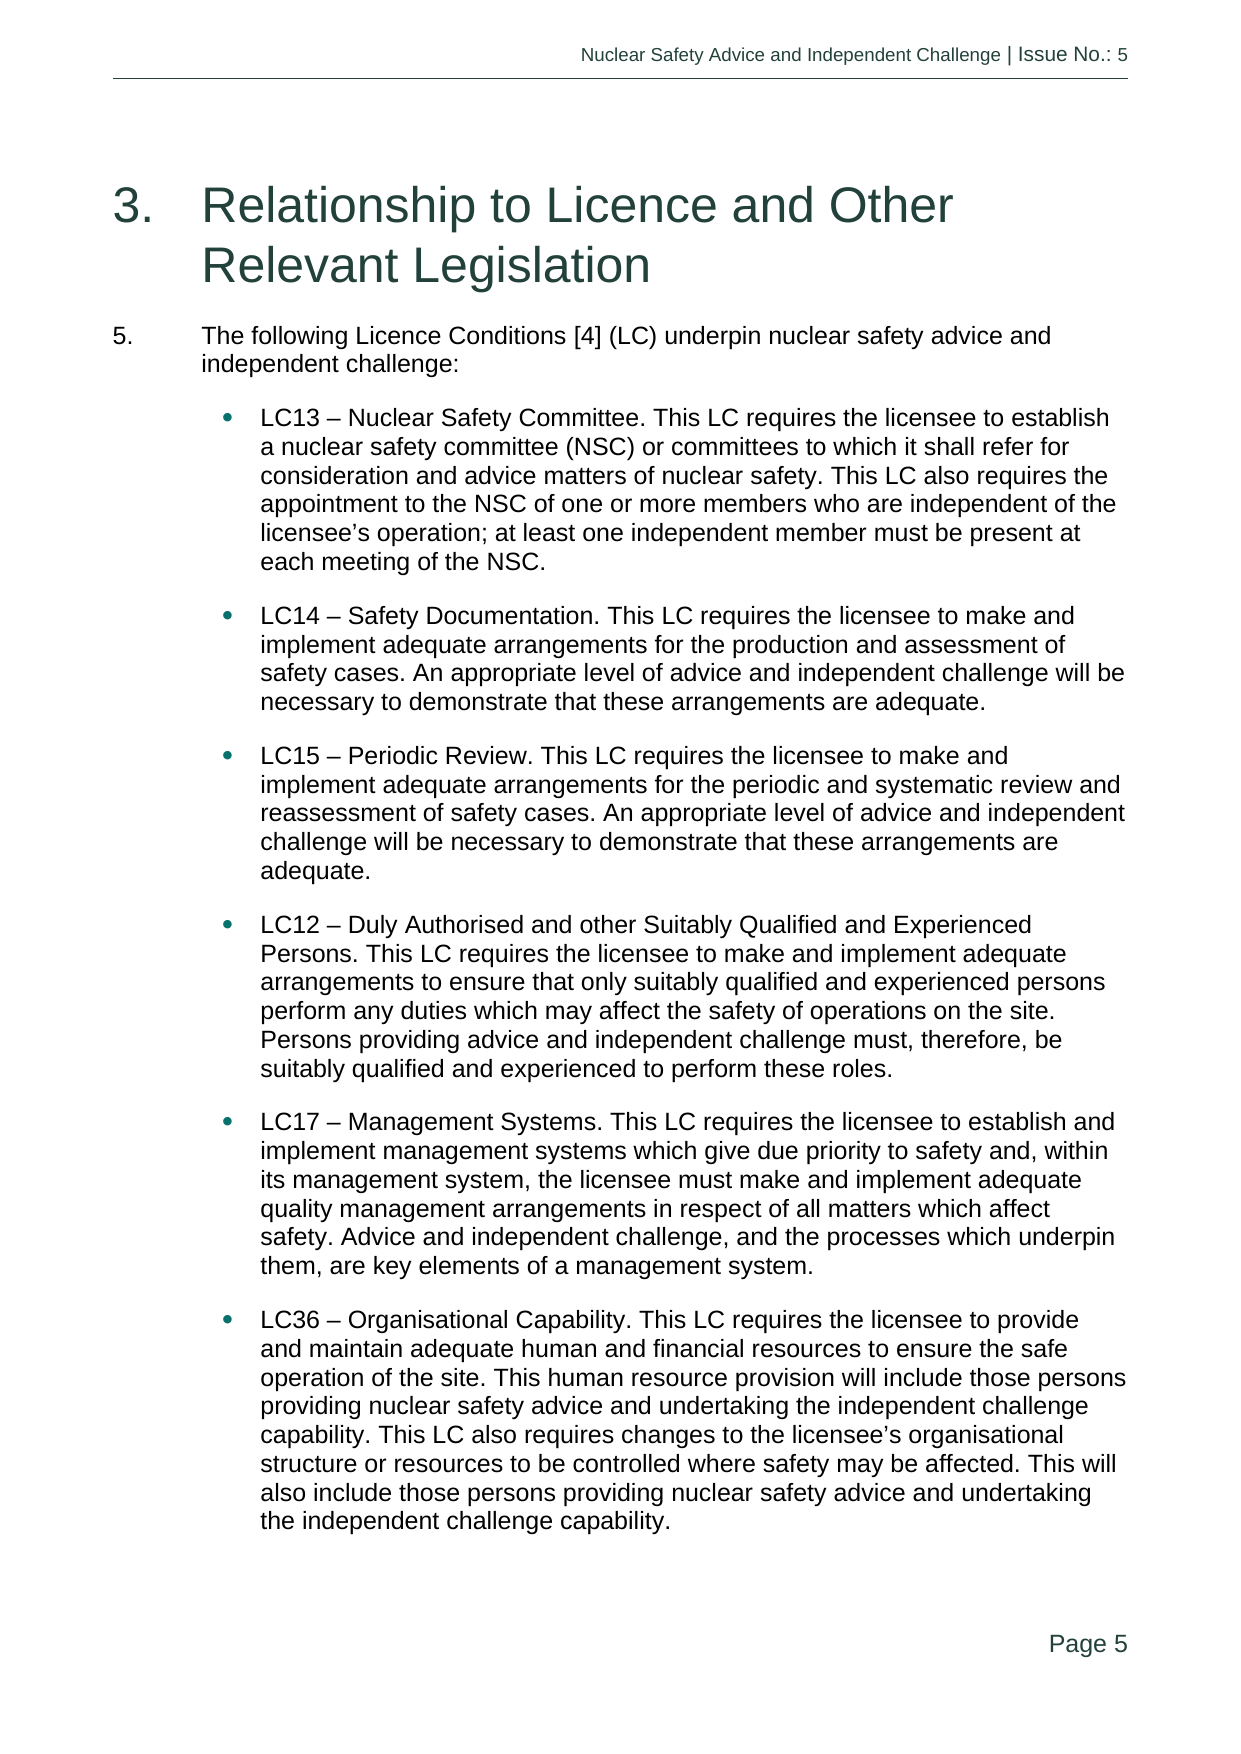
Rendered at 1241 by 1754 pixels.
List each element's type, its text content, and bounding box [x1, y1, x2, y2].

text The following Licence Conditions (LC) underpin nuclear safety advice and independent challenge: [112, 321, 1128, 378]
list LC15 – Periodic Review. This LC requires the licensee to make and implement adequate arrangements for the periodic and systematic review and reassessment of safety cases. An appropriate level of advice and independent challenge will be necessary to demonstrate that these arrangements are adequate. [223, 741, 1128, 885]
list LC13 – Nuclear Safety Committee. This LC requires the licensee to establish a nuclear safety committee (NSC) or committees to which it shall refer for consideration and advice matters of nuclear safety. This LC also requires the appointment to the NSC of one or more members who are independent of the licensee’s operation; at least one independent member must be present at each meeting of the NSC. [223, 403, 1128, 576]
list LC36 – Organisational Capability. This LC requires the licensee to provide and maintain adequate human and financial resources to ensure the safe operation of the site. This human resource provision will include those persons providing nuclear safety advice and undertaking the independent challenge capability. This LC also requires changes to the licensee’s organisational structure or resources to be controlled where safety may be affected. This will also include those persons providing nuclear safety advice and undertaking the independent challenge capability. [223, 1305, 1128, 1535]
subtitle Relationship to Licence and Other Relevant Legislation [112, 175, 1128, 293]
list LC14 – Safety Documentation. This LC requires the licensee to make and implement adequate arrangements for the production and assessment of safety cases. An appropriate level of advice and independent challenge will be necessary to demonstrate that these arrangements are adequate. [223, 601, 1128, 716]
list LC17 – Management Systems. This LC requires the licensee to establish and implement management systems which give due priority to safety and, within its management system, the licensee must make and implement adequate quality management arrangements in respect of all matters which affect safety. Advice and independent challenge, and the processes which underpin them, are key elements of a management system. [223, 1107, 1128, 1280]
list LC12 – Duly Authorised and other Suitably Qualified and Experienced Persons. This LC requires the licensee to make and implement adequate arrangements to ensure that only suitably qualified and experienced persons perform any duties which may affect the safety of operations on the site. Persons providing advice and independent challenge must, therefore, be suitably qualified and experienced to perform these roles. [223, 910, 1128, 1082]
